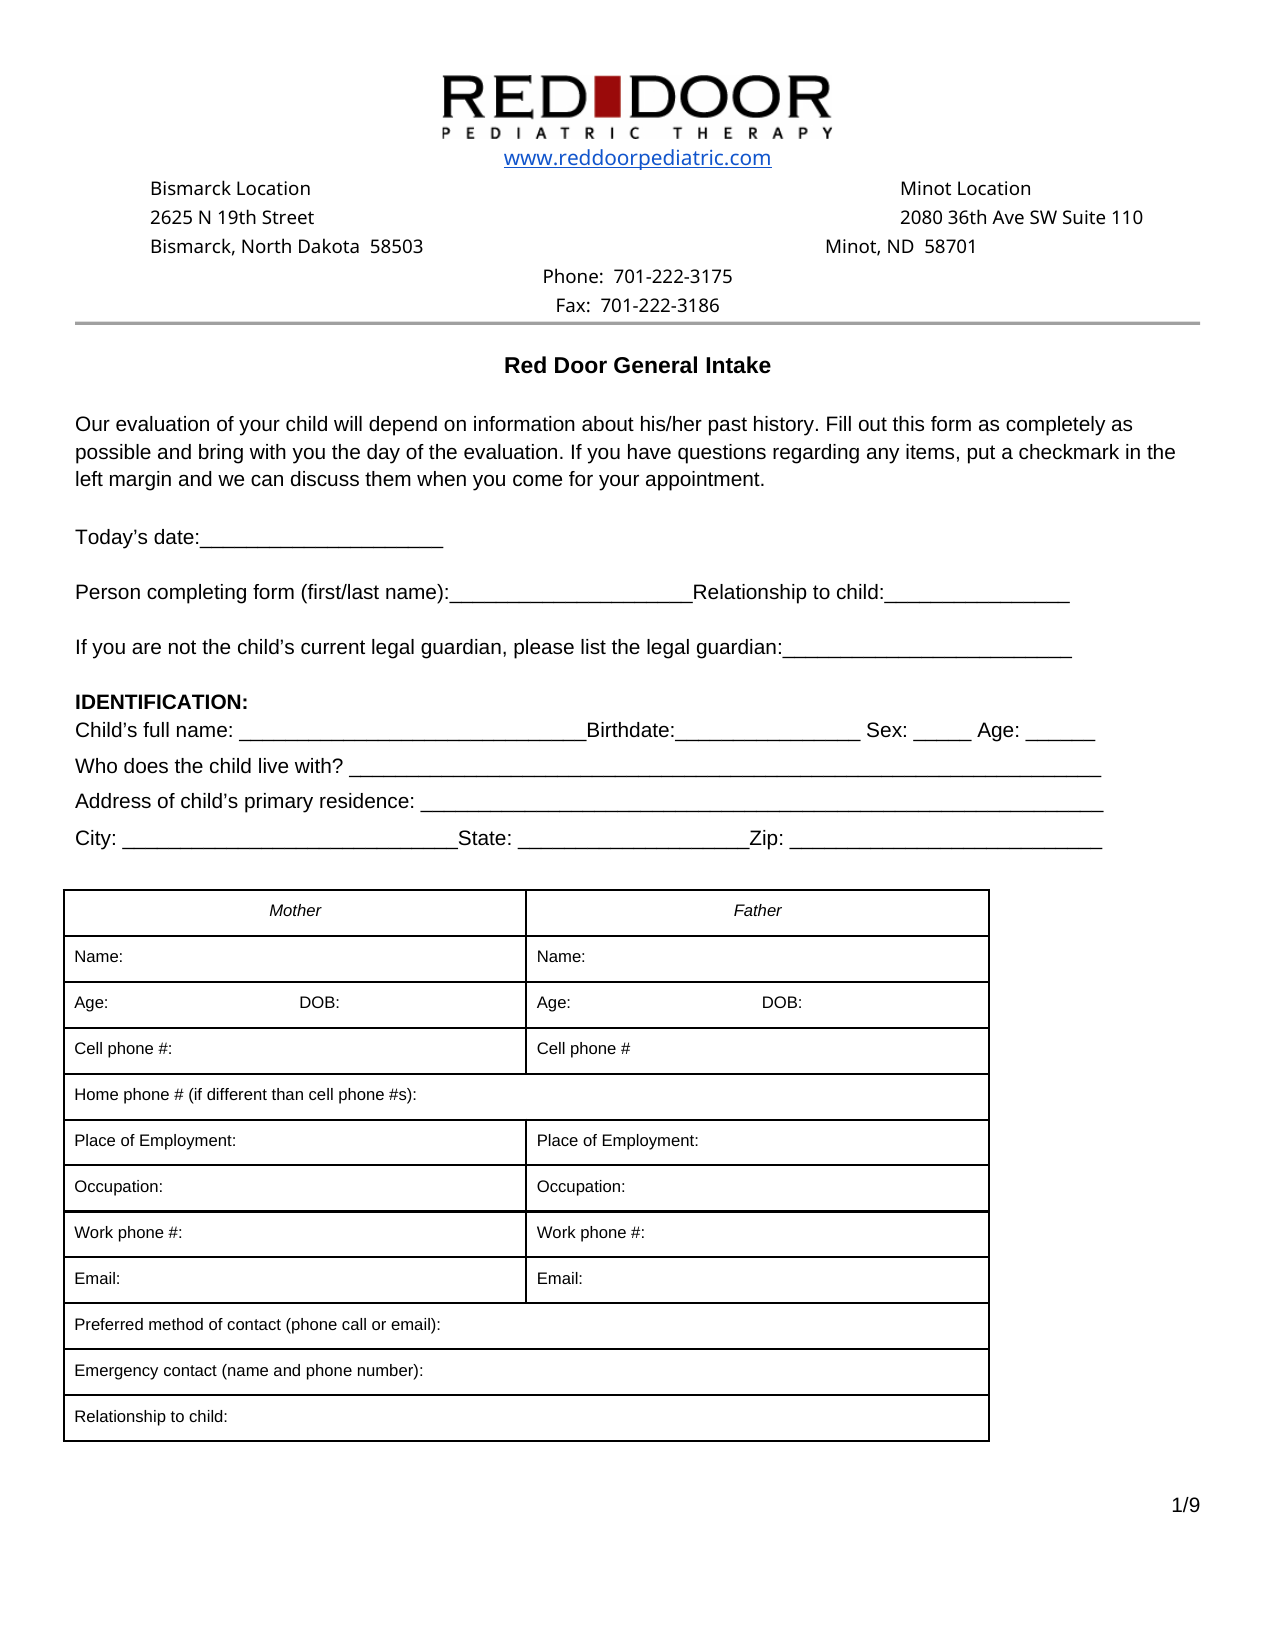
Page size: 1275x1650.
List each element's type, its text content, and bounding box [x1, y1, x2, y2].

table_cell Cell phone # [527, 1029, 988, 1072]
text www.reddoorpediatric.com [75, 143, 1200, 171]
table_cell Name: [65, 937, 525, 981]
picture [442, 75, 833, 139]
text Our evaluation of your child will depend on information about his/her past history. Fill out this form as completely as possible and bring with you the day of the evaluation. If you have questions regarding any items, put a checkmark in the left margin and we can discuss them when you come for your appointment. [75, 412, 1200, 491]
table_cell Work phone #: [65, 1213, 525, 1256]
table_cell Home phone # (if different than cell phone #s): [65, 1075, 988, 1118]
text Phone: 701-222-3175 [75, 263, 1200, 289]
text Red Door General Intake [75, 352, 1200, 378]
table_cell Preferred method of contact (phone call or email): [65, 1304, 988, 1348]
text Fax: 701-222-3186 [75, 292, 1200, 318]
text Today’s date:_____________________ [75, 525, 1200, 549]
table_cell Occupation: [527, 1166, 988, 1210]
text IDENTIFICATION: [75, 690, 1200, 714]
table_cell Name: [527, 937, 988, 981]
text 2625 N 19th Street 2080 36th Ave SW Suite 110 [75, 204, 1200, 230]
text Bismarck Location Minot Location [75, 175, 1200, 201]
table_cell Occupation: [65, 1166, 525, 1210]
text Bismarck, North Dakota 58503 Minot, ND 58701 [75, 234, 1200, 259]
table_cell Age: DOB: [65, 983, 525, 1027]
table_cell Age: DOB: [527, 983, 988, 1027]
text If you are not the child’s current legal guardian, please list the legal guardian:_________________________ [75, 635, 1200, 659]
table_cell Place of Employment: [65, 1121, 525, 1164]
table_cell Work phone #: [527, 1213, 988, 1256]
table_header Father [527, 891, 988, 935]
text City: _____________________________State: ____________________Zip: ___________________________ [75, 825, 1200, 849]
table_cell Emergency contact (name and phone number): [65, 1350, 988, 1394]
table_cell Cell phone #: [65, 1029, 525, 1072]
text Who does the child live with? _________________________________________________________________ [75, 753, 1200, 777]
text Address of child’s primary residence: ___________________________________________________________ [75, 789, 1200, 813]
table_cell Place of Employment: [527, 1121, 988, 1164]
text Child’s full name: ______________________________Birthdate:________________ Sex: _____ Age: ______ [75, 717, 1200, 741]
text Person completing form (first/last name):_____________________Relationship to child:________________ [75, 580, 1200, 604]
table_cell Email: [65, 1258, 525, 1302]
table_header Mother [65, 891, 525, 935]
table_cell Email: [527, 1258, 988, 1302]
table_cell Relationship to child: [65, 1396, 988, 1440]
